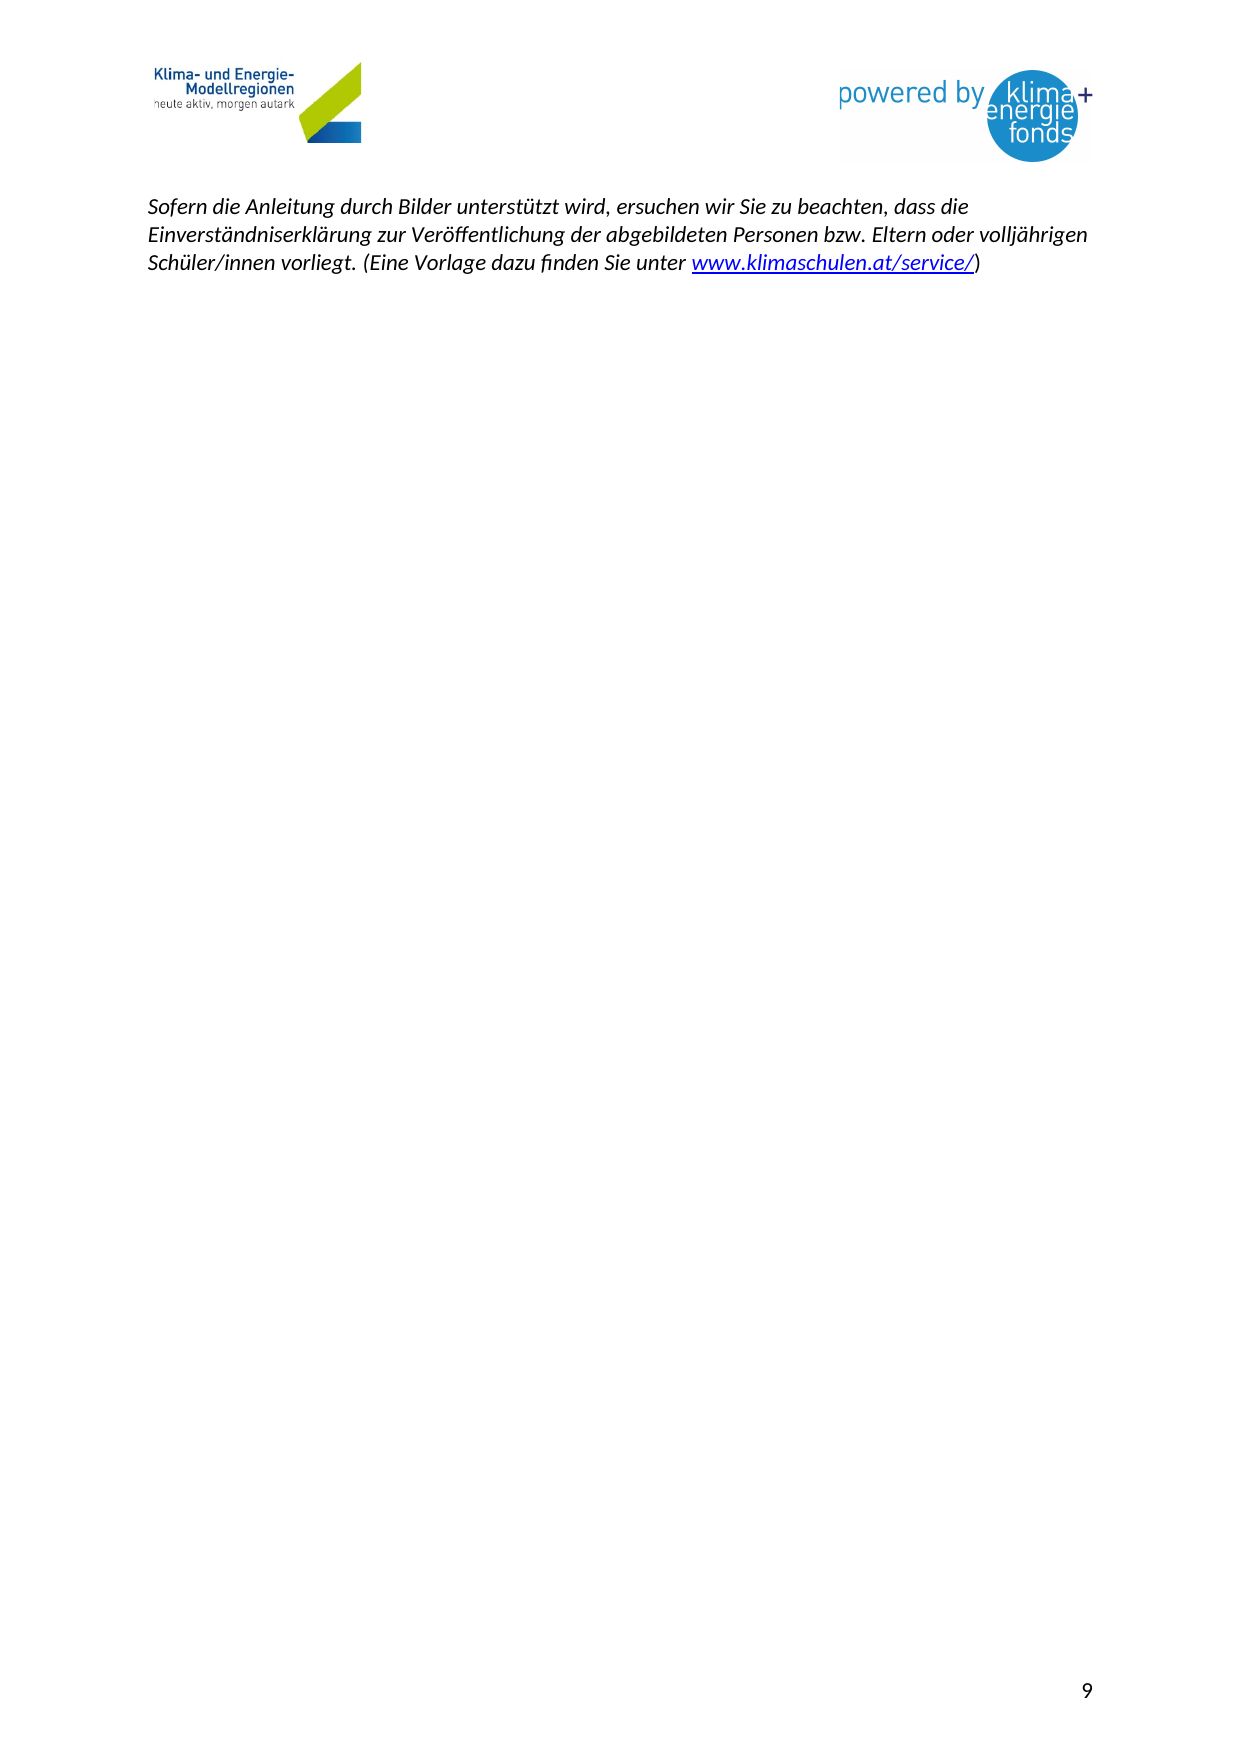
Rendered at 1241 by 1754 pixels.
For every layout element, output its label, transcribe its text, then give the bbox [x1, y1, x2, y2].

picture [154, 60, 361, 142]
text Sofern die Anleitung durch Bilder unterstützt wird, ersuchen wir Sie zu beachten, dass die Einverständniserklärung zur Veröffentlichung der abgebildeten Personen bzw. Eltern oder volljährigen Schüler/innen vorliegt. (Eine Vorlage dazu finden Sie unter www.klimaschulen.at/service/) [148, 192, 1093, 276]
picture [839, 70, 1093, 162]
